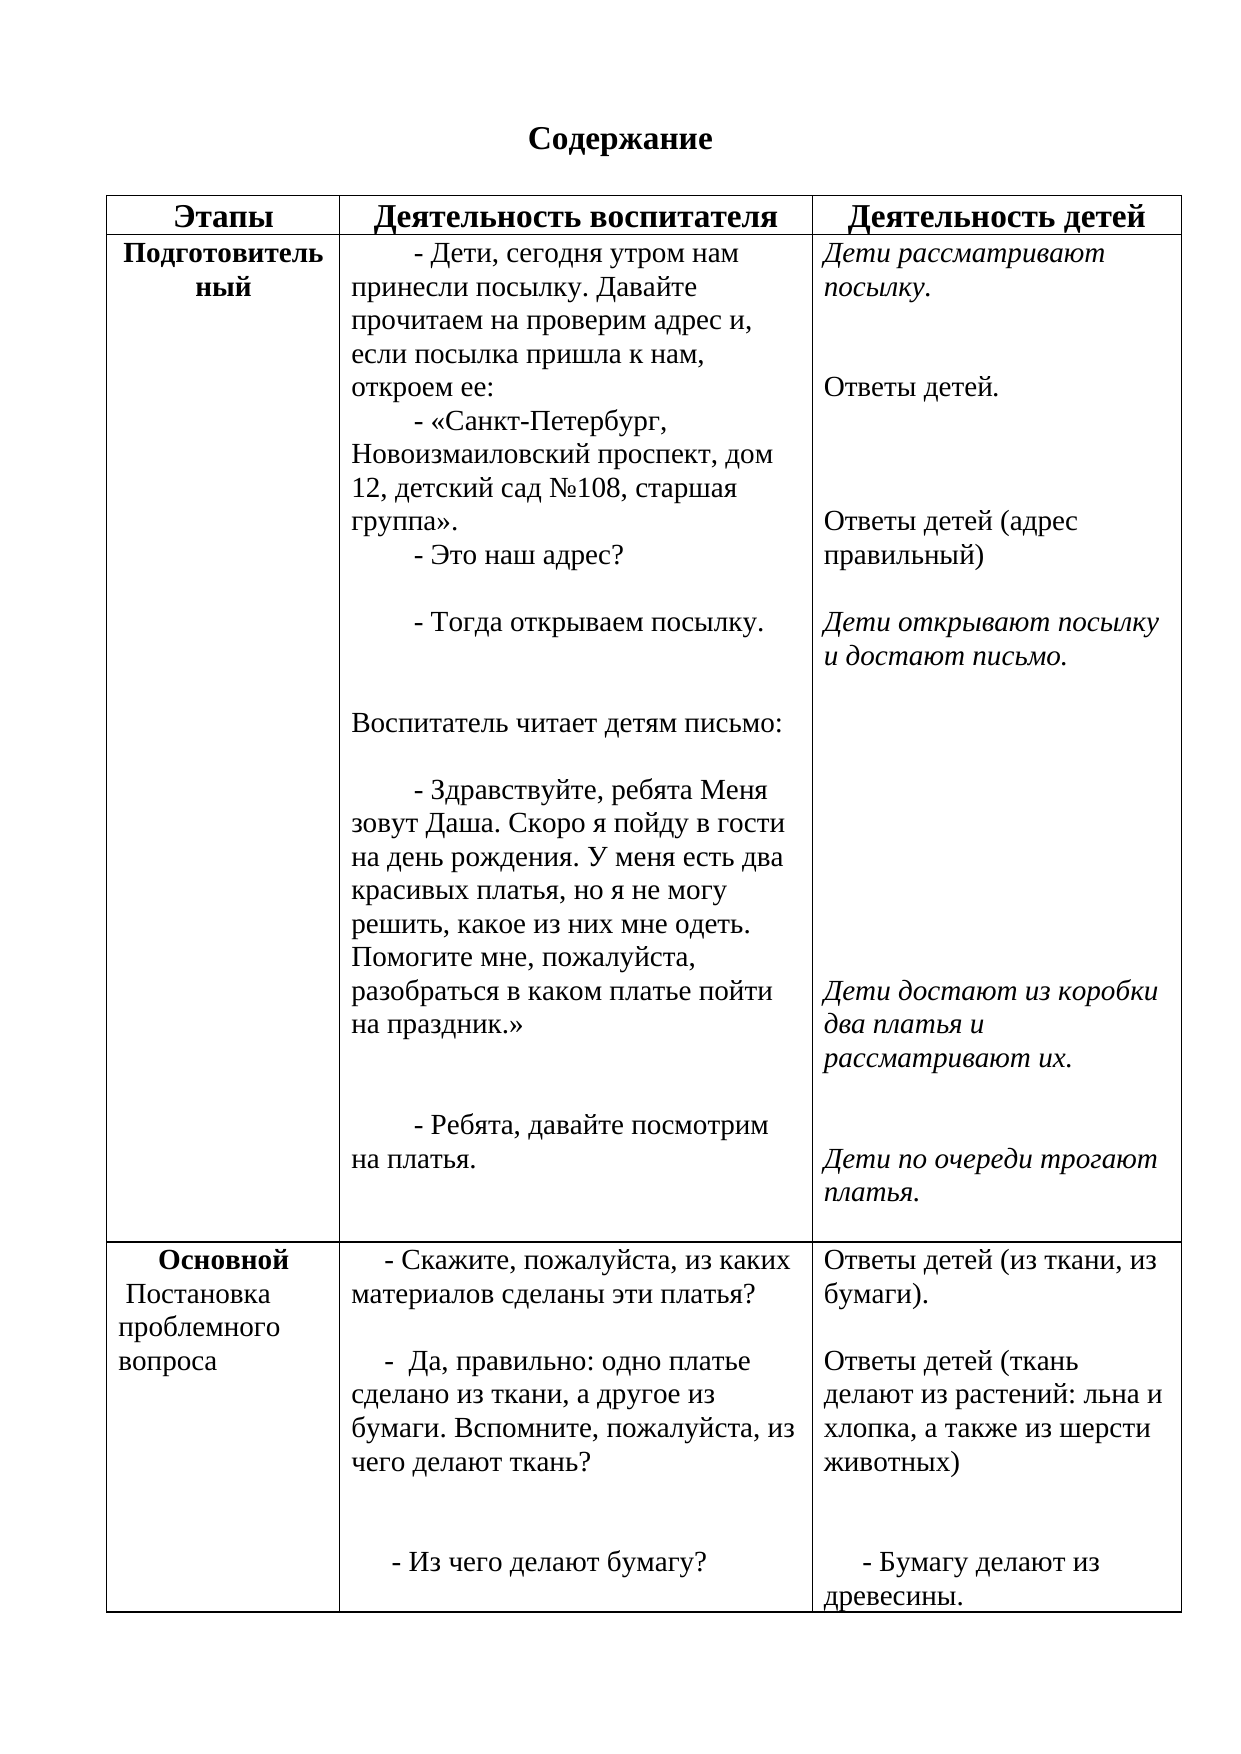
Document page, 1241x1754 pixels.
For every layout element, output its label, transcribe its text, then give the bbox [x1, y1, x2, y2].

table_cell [340, 1243, 812, 1611]
table_cell Дети рассматривают посылку. Ответы детей. Ответы детей (адрес правильный) Дети открывают посылку и достают письмо. Дети достают из коробки два платья и рассматривают их. Дети по очереди трогают платья. [813, 235, 1181, 1241]
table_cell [107, 1243, 339, 1611]
table_cell Подготовительный [107, 235, 339, 1241]
table_header Деятельность воспитателя [340, 196, 812, 234]
table_header Этапы [107, 196, 339, 234]
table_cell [813, 1243, 1181, 1611]
table_cell - Дети, сегодня утром нам принесли посылку. Давайте прочитаем на проверим адрес и, если посылка пришла к нам, откроем ее: - «Санкт-Петербург, Новоизмаиловский проспект, дом 12, детский сад №108, старшая группа». - Это наш адрес? - Тогда открываем посылку. Воспитатель читает детям письмо: - Здравствуйте, ребята Меня зовут Даша. Скоро я пойду в гости на день рождения. У меня есть два красивых платья, но я не могу решить, какое из них мне одеть. Помогите мне, пожалуйста, разобраться в каком платье пойти на праздник.» - Ребята, давайте посмотрим на платья. [340, 235, 812, 1241]
text Содержание [118, 118, 1122, 156]
table_header Деятельность детей [813, 196, 1181, 234]
